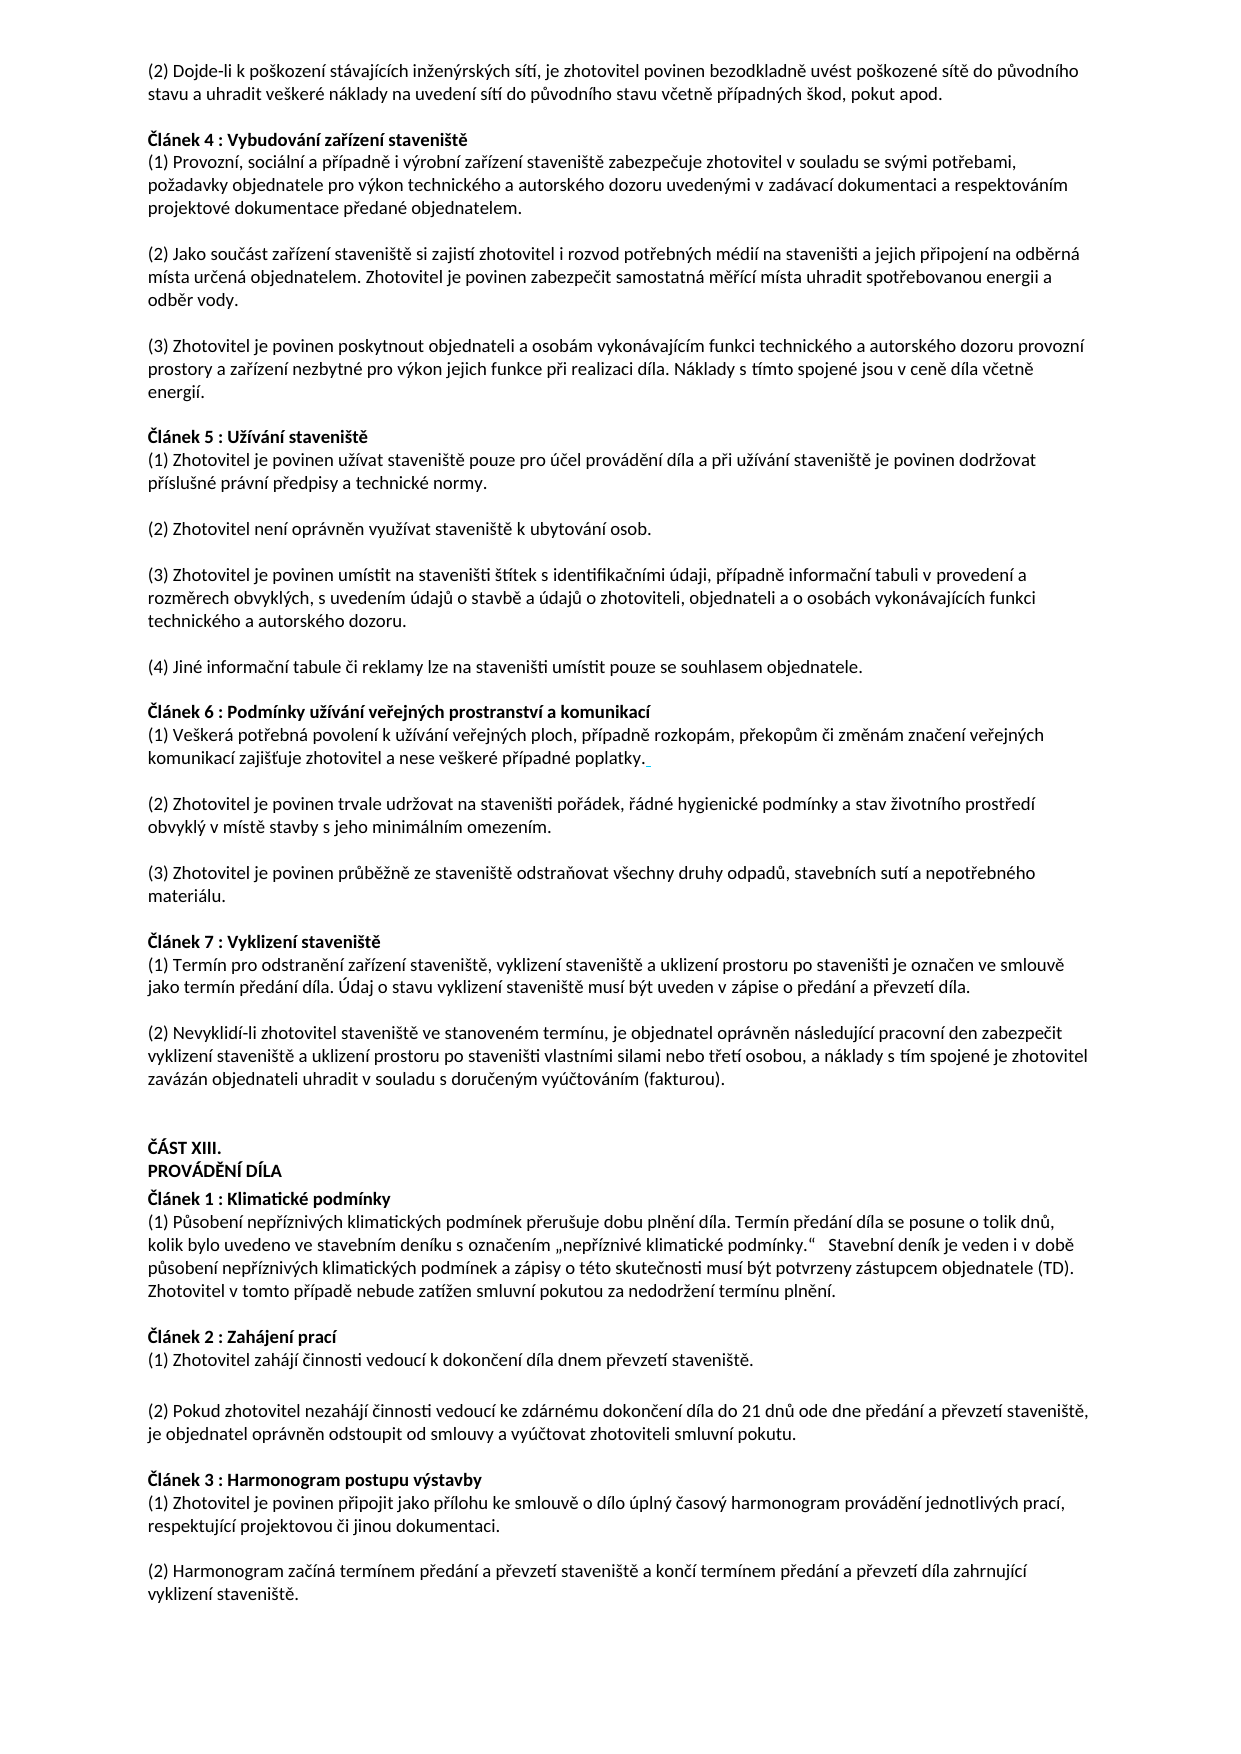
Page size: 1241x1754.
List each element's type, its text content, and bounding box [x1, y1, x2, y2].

text (2) Nevyklidí-li zhotovitel staveniště ve stanoveném termínu, je objednatel oprávněn následující pracovní den zabezpečit vyklizení staveniště a uklizení prostoru po staveništi vlastními silami nebo třetí osobou, a náklady s tím spojené je zhotovitel zavázán objednateli uhradit v souladu s doručeným vyúčtováním (fakturou). ČÁST XIII. PROVÁDĚNÍ DÍLA Článek 1 : Klimatické podmínky [148, 999, 1093, 1211]
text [148, 1399, 1093, 1605]
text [148, 59, 1093, 999]
text (1) Působení nepříznivých klimatických podmínek přerušuje dobu plnění díla. Termín předání díla se posune o tolik dnů, kolik bylo uvedeno ve stavebním deníku s označením „nepříznivé klimatické podmínky.“ Stavební deník je veden i v době působení nepříznivých klimatických podmínek a zápisy o této skutečnosti musí být potvrzeny zástupcem objednatele (TD). Zhotovitel v tomto případě nebude zatížen smluvní pokutou za nedodržení termínu plnění. Článek 2 : Zahájení prací (1) Zhotovitel zahájí činnosti vedoucí k dokončení díla dnem převzetí staveniště. [148, 1211, 1093, 1399]
